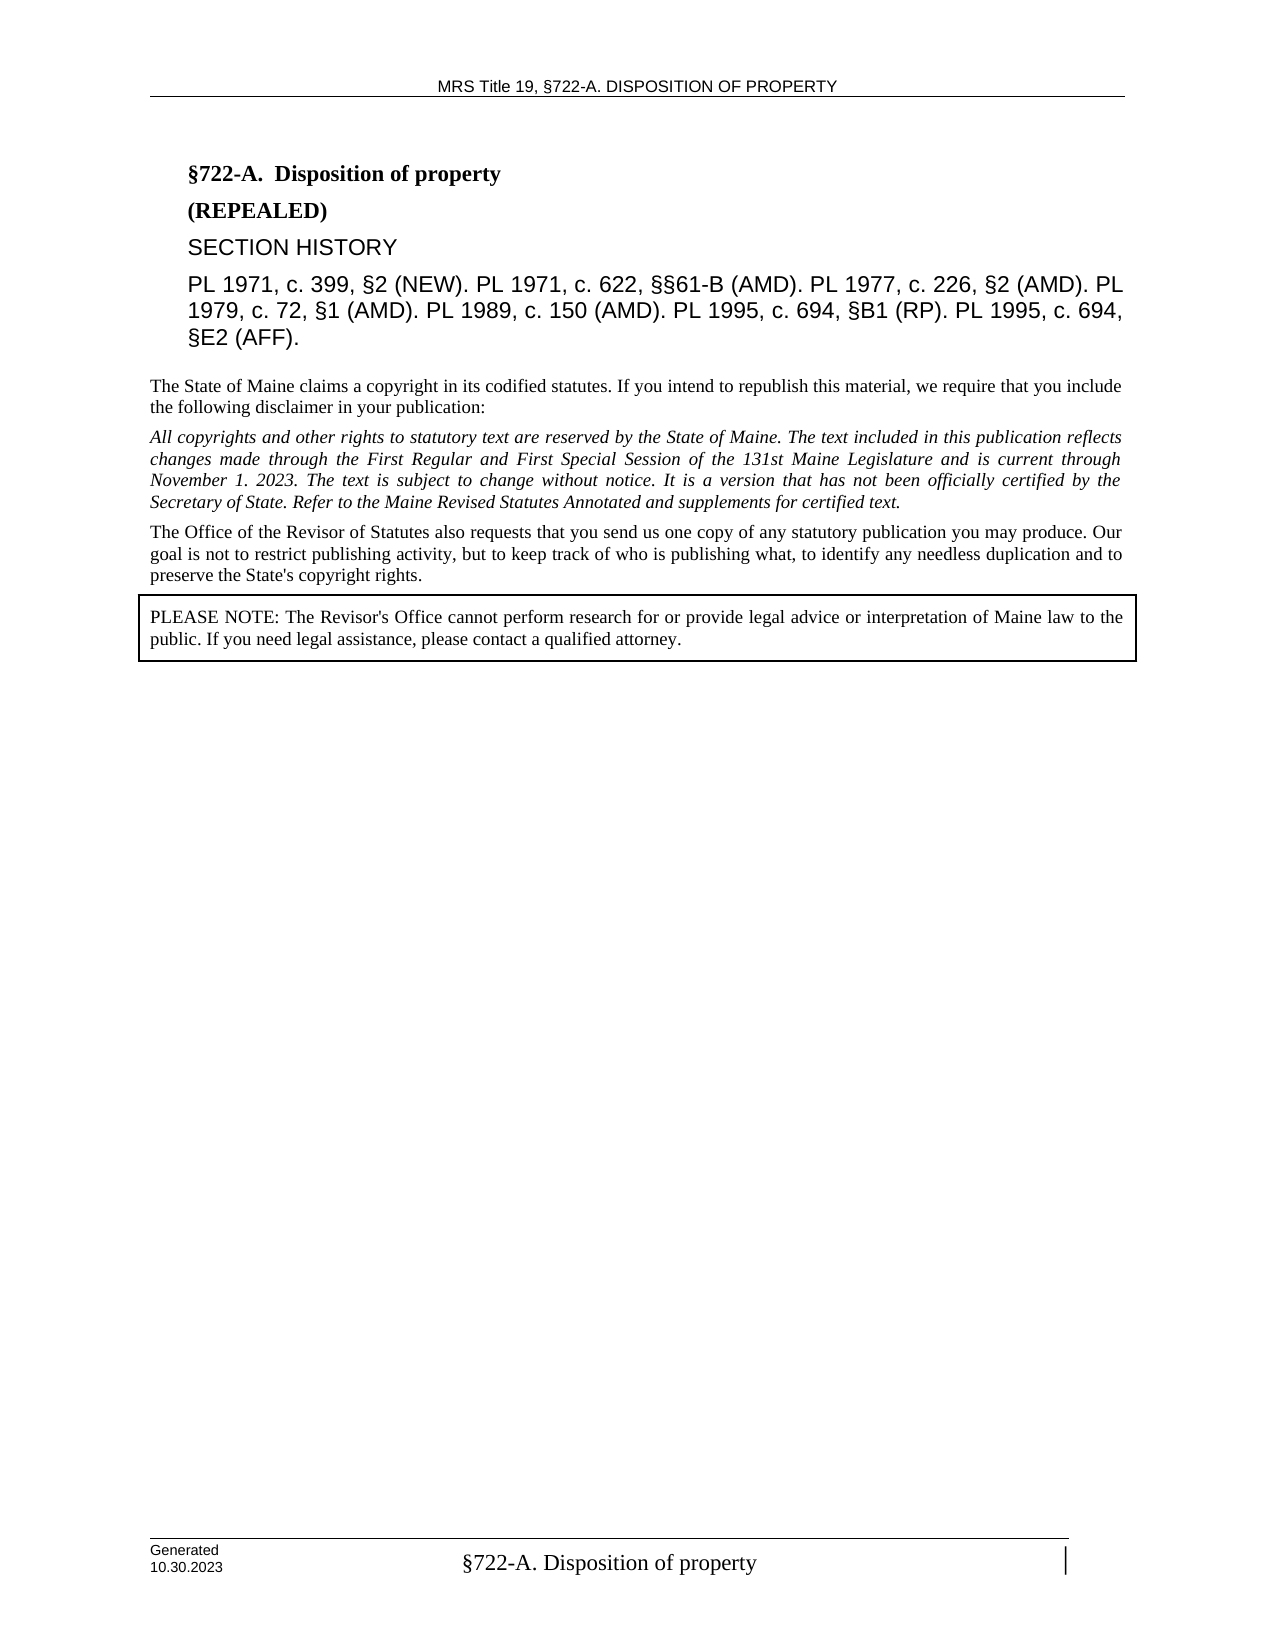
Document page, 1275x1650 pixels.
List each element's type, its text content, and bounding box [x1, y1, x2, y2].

text PLEASE NOTE: The Revisor's Office cannot perform research for or provide legal advice or interpretation of Maine law to the public. If you need legal assistance, please contact a qualified attorney. [140, 596, 1135, 660]
text §722-A. Disposition of property [187, 160, 1125, 187]
text (REPEALED) [187, 197, 1125, 223]
text The State of Maine claims a copyright in its codified statutes. If you intend to republish this material, we require that you include the following disclaimer in your publication: [150, 375, 1125, 418]
text The Office of the Revisor of Statutes also requests that you send us one copy of any statutory publication you may produce. Our goal is not to restrict publishing activity, but to keep track of who is publishing what, to identify any needless duplication and to preserve the State's copyright rights. [150, 521, 1125, 586]
text SECTION HISTORY [187, 234, 1125, 260]
text PL 1971, c. 399, §2 (NEW). PL 1971, c. 622, §§61-B (AMD). PL 1977, c. 226, §2 (AMD). PL 1979, c. 72, §1 (AMD). PL 1989, c. 150 (AMD). PL 1995, c. 694, §B1 (RP). PL 1995, c. 694, §E2 (AFF). [187, 271, 1125, 350]
text All copyrights and other rights to statutory text are reserved by the State of Maine. The text included in this publication reflects changes made through the First Regular and First Special Session of the 131st Maine Legislature and is current through November 1. 2023 . The text is subject to change without notice. It is a version that has not been officially certified by the Secretary of State. Refer to the Maine Revised Statutes Annotated and supplements for certified text. [150, 426, 1125, 512]
